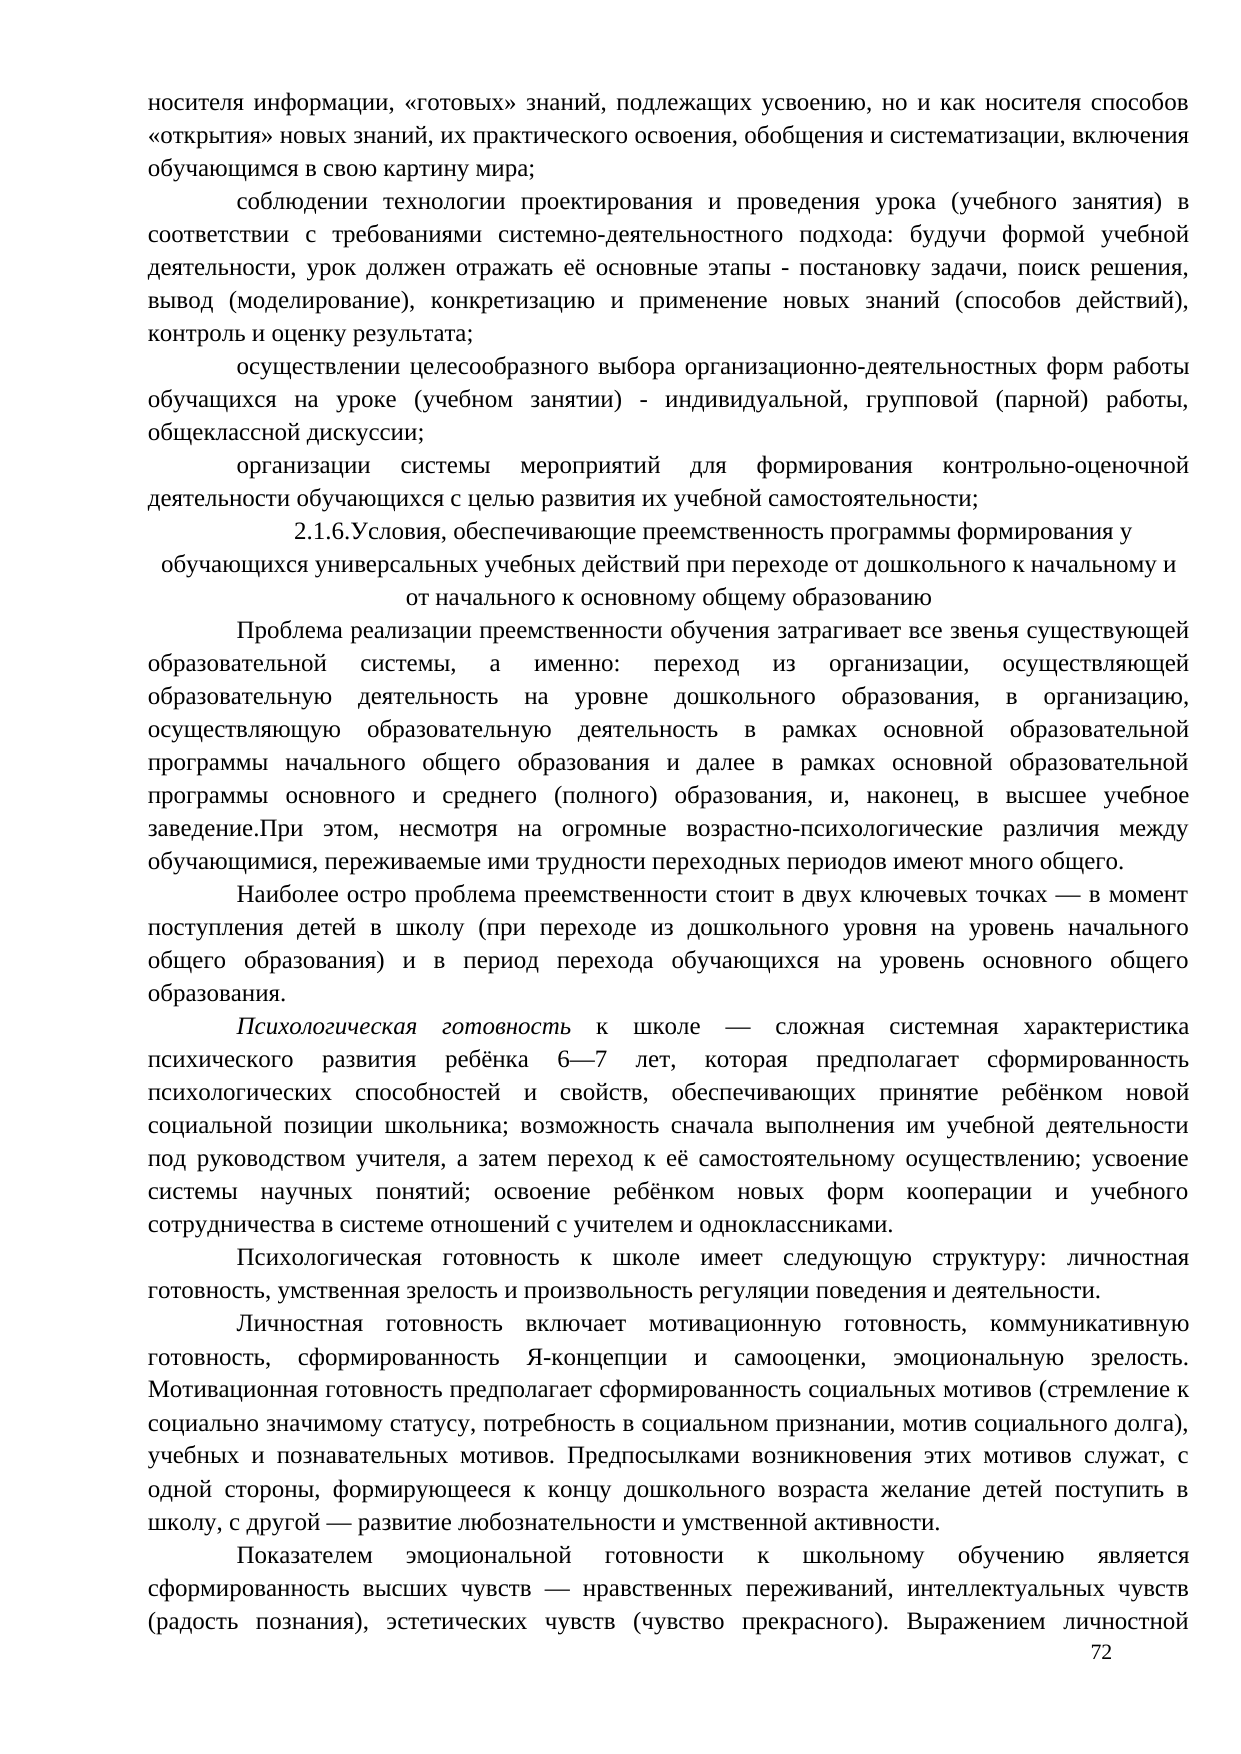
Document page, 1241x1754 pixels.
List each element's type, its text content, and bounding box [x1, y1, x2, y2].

text Проблема реализации преемственности обучения затрагивает все звенья существующей образовательной системы, а именно: переход из организации, осуществляющей образовательную деятельность на уровне дошкольного образования, в организацию, осуществляющую образовательную деятельность в рамках основной образовательной программы начального общего образования и далее в рамках основной образовательной программы основного и среднего (полного) образования, и, наконец, в высшее учебное заведение.При этом, несмотря на огромные возрастно-психологические различия между обучающимися, переживаемые ими трудности переходных периодов имеют много общего. [148, 615, 1190, 875]
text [148, 1540, 1190, 1634]
text Личностная готовность включает мотивационную готовность, коммуникативную готовность, сформированность Я-концепции и самооценки, эмоциональную зрелость. Мотивационная готовность предполагает сформированность социальных мотивов (стремление к социально значимому статусу, потребность в социальном признании, мотив социального долга), учебных и познавательных мотивов. Предпосылками возникновения этих мотивов служат, с одной стороны, формирующееся к концу дошкольного возраста желание детей поступить в школу, с другой — развитие любознательности и умственной активности. [148, 1308, 1190, 1535]
text Психологическая готовность к школе имеет следующую структуру: личностная готовность, умственная зрелость и произвольность регуляции поведения и деятельности. [148, 1242, 1190, 1304]
text соблюдении технологии проектирования и проведения урока (учебного занятия) в соответствии с требованиями системно-деятельностного подхода: будучи формой учебной деятельности, урок должен отражать её основные этапы - постановку задачи, поиск решения, вывод (моделирование), конкретизацию и применение новых знаний (способов действий), контроль и оценку результата; [148, 186, 1190, 347]
text Наиболее остро проблема преемственности стоит в двух ключевых точках — в момент поступления детей в школу (при переходе из дошкольного уровня на уровень начального общего образования) и в период перехода обучающихся на уровень основного общего образования. [148, 879, 1190, 1007]
text Психологическая готовность к школе — сложная системная характеристика психического развития ребёнка 6—7 лет, которая предполагает сформированность психологических способностей и свойств, обеспечивающих принятие ребёнком новой социальной позиции школьника; возможность сначала выполнения им учебной деятельности под руководством учителя, а затем переход к её самостоятельному осуществлению; усвоение системы научных понятий; освоение ребёнком новых форм кооперации и учебного сотрудничества в системе отношений с учителем и одноклассниками. [148, 1011, 1190, 1238]
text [148, 87, 1190, 182]
subtitle 2.1.6.Условия, обеспечивающие преемственность программы формирования у обучающихся универсальных учебных действий при переходе от дошкольного к начальному и от начального к основному общему образованию [148, 516, 1190, 611]
text организации системы мероприятий для формирования контрольно-оценочной деятельности обучающихся с целью развития их учебной самостоятельности; [148, 450, 1190, 512]
text осуществлении целесообразного выбора организационно-деятельностных форм работы обучащихся на уроке (учебном занятии) - индивидуальной, групповой (парной) работы, общеклассной дискуссии; [148, 351, 1190, 446]
